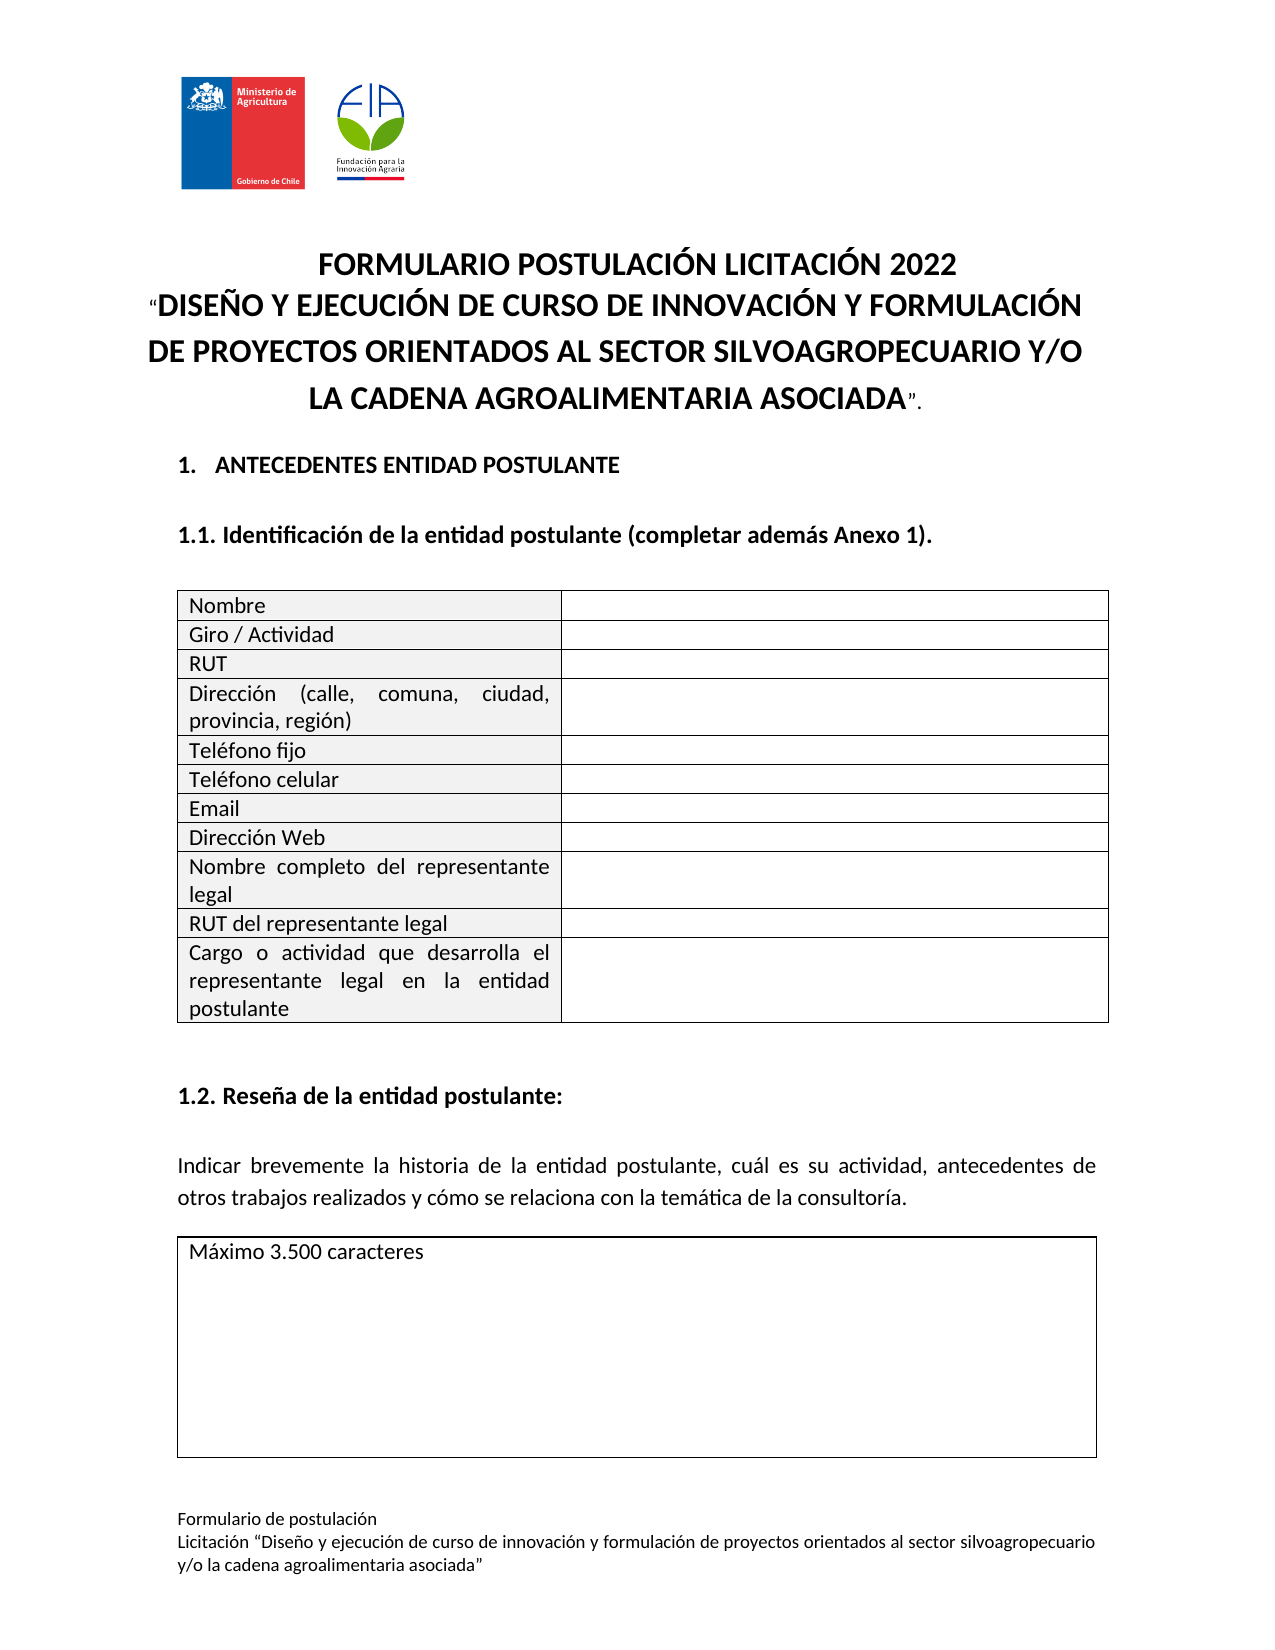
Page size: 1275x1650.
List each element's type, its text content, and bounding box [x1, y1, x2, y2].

text “DISEÑO Y EJECUCIÓN DE CURSO DE INNOVACIÓN Y FORMULACIÓN DE PROYECTOS ORIENTADOS AL SECTOR SILVOAGROPECUARIO Y/O LA CADENA AGROALIMENTARIA ASOCIADA”. [133, 284, 1098, 418]
subtitle Identificación de la entidad postulante (completar además Anexo 1). [177, 520, 1098, 550]
picture [177, 73, 410, 194]
table_cell Cargo o actividad que desarrolla el representante legal en la entidad postulante [178, 938, 561, 1022]
table_cell [562, 679, 1108, 735]
table_cell [562, 852, 1108, 908]
table_cell Nombre completo del representante legal [178, 852, 561, 908]
table_cell Dirección (calle, comuna, ciudad, provincia, región) [178, 679, 561, 735]
table_cell [562, 823, 1108, 851]
subtitle ANTECEDENTES ENTIDAD POSTULANTE [177, 449, 1098, 479]
subtitle Reseña de la entidad postulante: [177, 1080, 1098, 1111]
table_cell [562, 736, 1108, 764]
subtitle FORMULARIO POSTULACIÓN LICITACIÓN 2022 [177, 243, 1098, 284]
table_cell RUT del representante legal [178, 909, 561, 937]
table_header [562, 591, 1108, 619]
table_cell [562, 650, 1108, 678]
table_header Nombre [178, 591, 561, 619]
table_cell Teléfono fijo [178, 736, 561, 764]
table_cell Giro / Actividad [178, 621, 561, 648]
text Indicar brevemente la historia de la entidad postulante, cuál es su actividad, antecedentes de otros trabajos realizados y cómo se relaciona con la temática de la consultoría. [177, 1151, 1098, 1211]
table_cell [562, 621, 1108, 648]
table_cell [562, 765, 1108, 793]
table_cell Email [178, 794, 561, 822]
table_cell Teléfono celular [178, 765, 561, 793]
table_cell RUT [178, 650, 561, 678]
table_cell [562, 938, 1108, 1022]
table_header Máximo 3.500 caracteres [178, 1238, 1096, 1457]
table_cell Dirección Web [178, 823, 561, 851]
table_cell [562, 794, 1108, 822]
table_cell [562, 909, 1108, 937]
